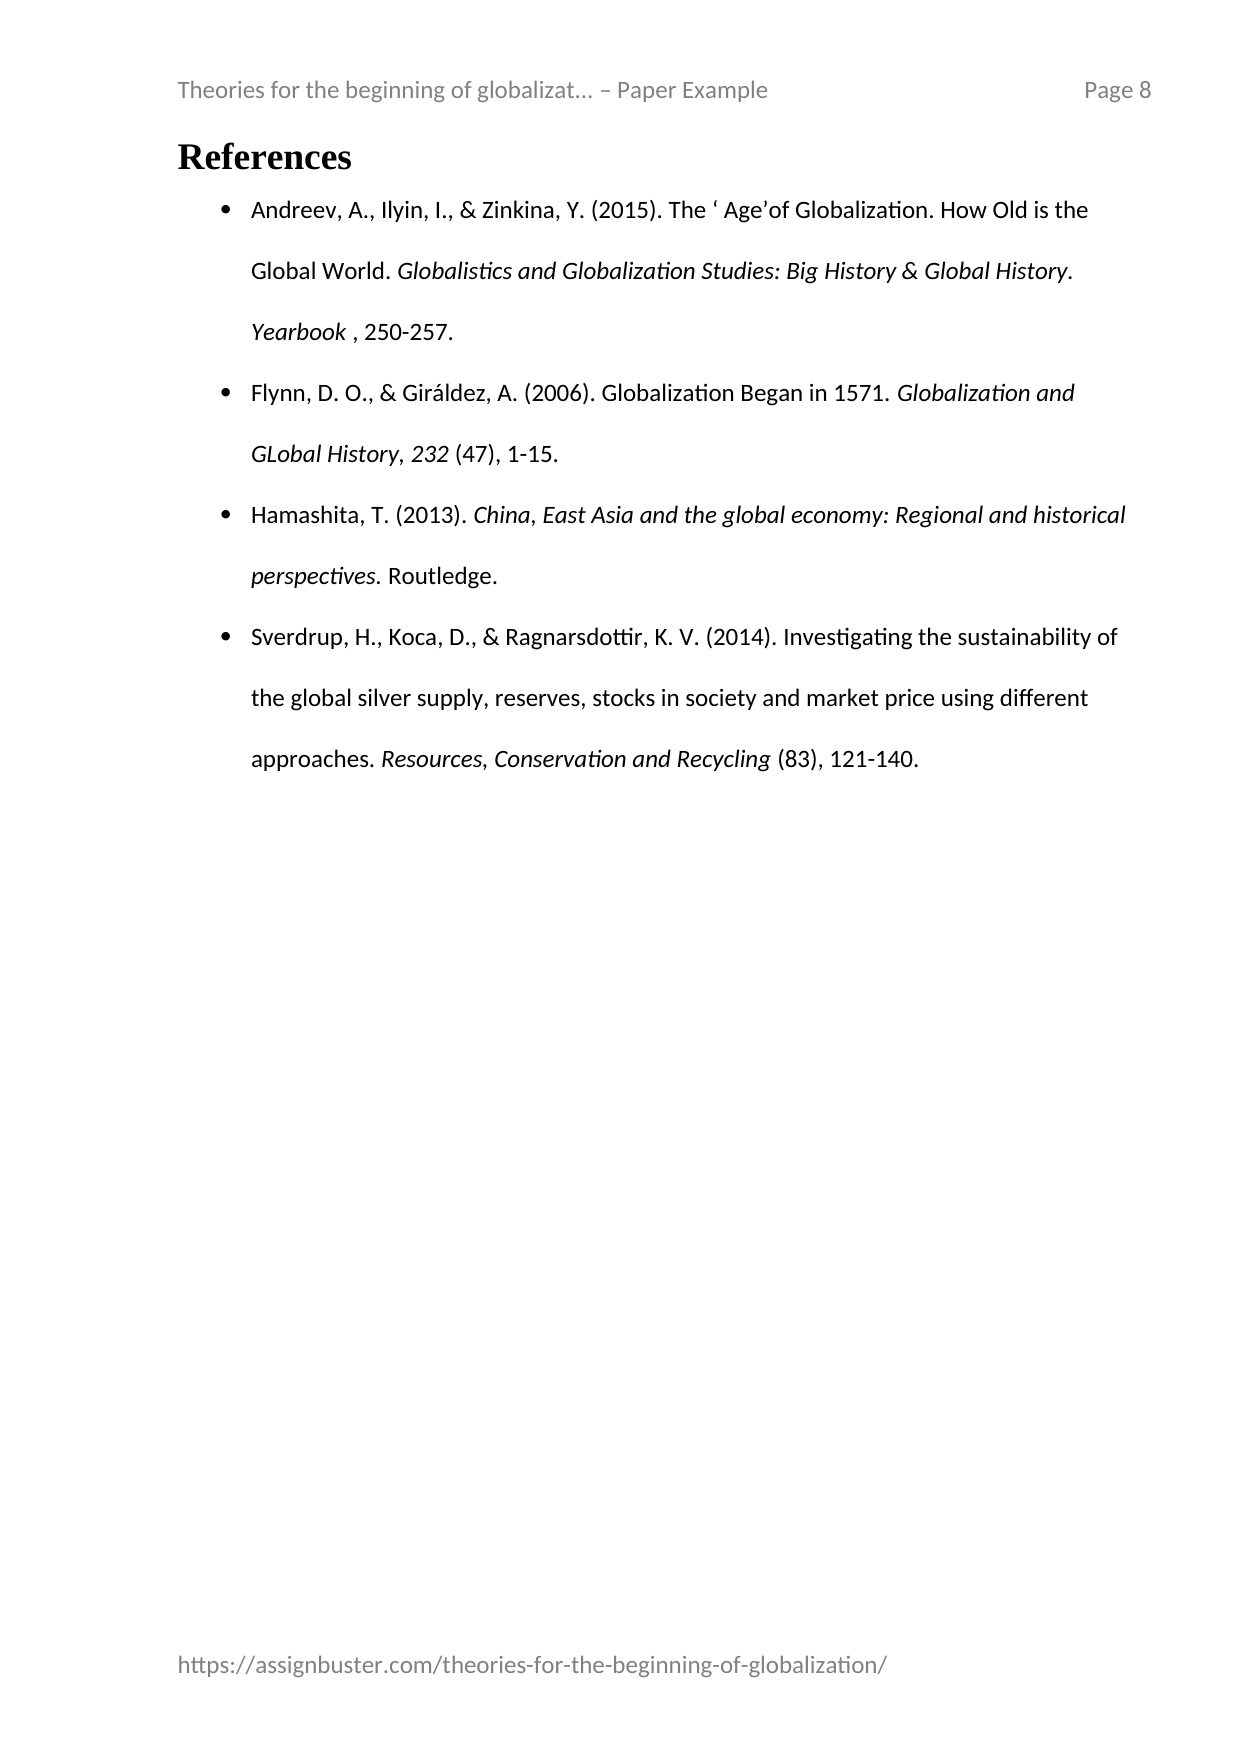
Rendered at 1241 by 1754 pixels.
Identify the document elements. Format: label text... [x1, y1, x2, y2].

list Flynn, D. O., & Giráldez, A. (2006). Globalization Began in 1571. Globalization and GLobal History, 232 (47), 1-15. [221, 377, 1152, 468]
list Andreev, A., Ilyin, I., & Zinkina, Y. (2015). The ‘ Age’of Globalization. How Old is the Global World. Globalistics and Globalization Studies: Big History & Global History. Yearbook , 250-257. [221, 194, 1152, 346]
list Hamashita, T. (2013). China, East Asia and the global economy: Regional and historical perspectives. Routledge. [221, 499, 1152, 591]
list Sverdrup, H., Koca, D., & Ragnarsdottir, K. V. (2014). Investigating the sustainability of the global silver supply, reserves, stocks in society and market price using different approaches. Resources, Conservation and Recycling (83), 121-140. [221, 621, 1152, 774]
subtitle References [177, 135, 1152, 178]
